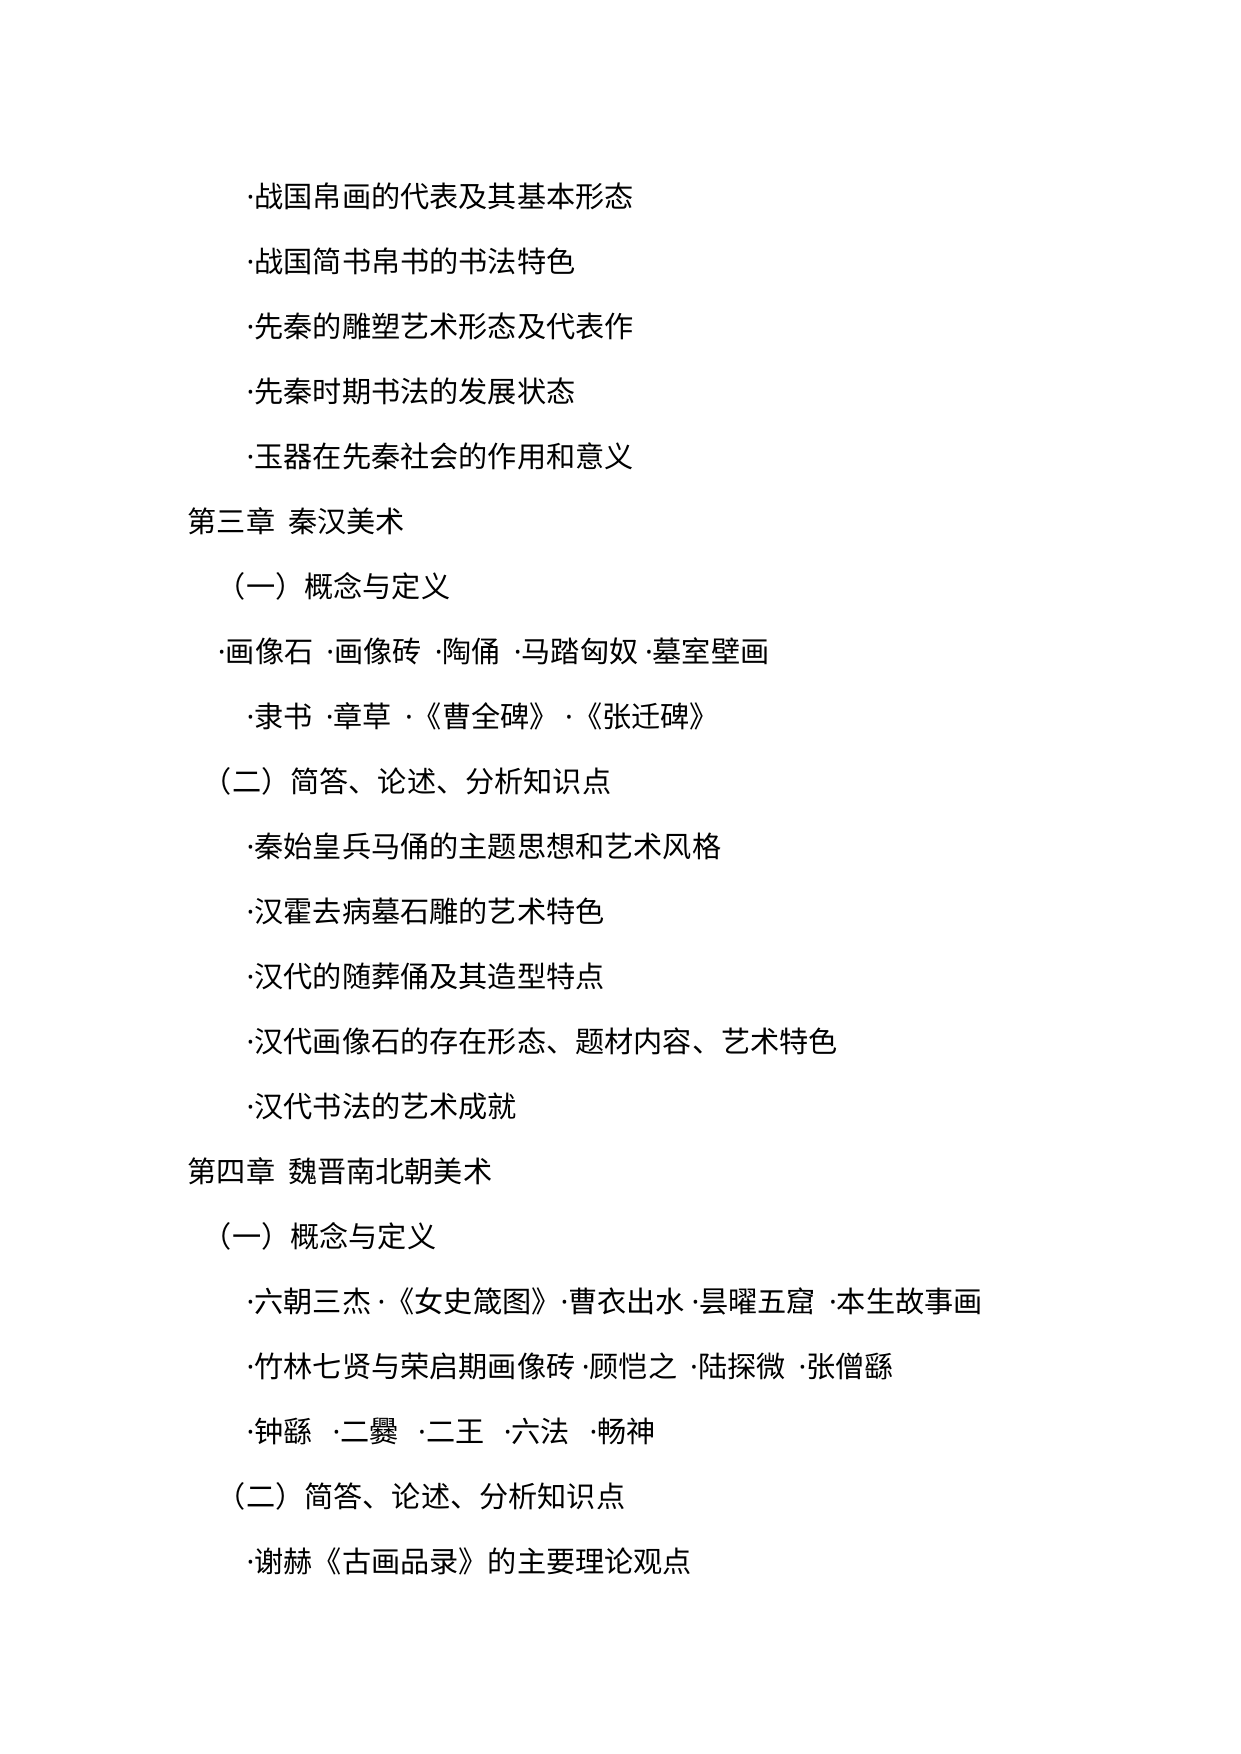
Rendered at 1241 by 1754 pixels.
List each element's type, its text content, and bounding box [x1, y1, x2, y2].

text ·战国帛画的代表及其基本形态 [187, 162, 1053, 227]
text ·玉器在先秦社会的作用和意义 [187, 422, 1053, 487]
text ·汉霍去病墓石雕的艺术特色 [187, 877, 1053, 942]
text 第三章 秦汉美术 [187, 487, 1053, 552]
text ·隶书 ·章草 ·《曹全碑》 ·《张迁碑》 [187, 682, 1053, 747]
text 第四章 魏晋南北朝美术 [187, 1137, 1053, 1202]
text （二）简答、论述、分析知识点 [187, 1462, 1053, 1527]
text ·先秦时期书法的发展状态 [187, 357, 1053, 422]
text ·钟繇 ·二爨 ·二王 ·六法 ·畅神 [187, 1397, 1053, 1462]
text ·竹林七贤与荣启期画像砖 ·顾恺之 ·陆探微 ·张僧繇 [187, 1332, 1053, 1397]
text （一）概念与定义 [187, 552, 1053, 617]
text ·汉代书法的艺术成就 [187, 1072, 1053, 1137]
text ·汉代画像石的存在形态、题材内容、艺术特色 [187, 1007, 1053, 1072]
text ·先秦的雕塑艺术形态及代表作 [187, 292, 1053, 357]
text （一）概念与定义 [187, 1202, 1053, 1267]
text ·谢赫《古画品录》的主要理论观点 [187, 1527, 1053, 1592]
text ·六朝三杰 ·《女史箴图》·曹衣出水 ·昙曜五窟 ·本生故事画 [187, 1267, 1053, 1332]
text ·战国简书帛书的书法特色 [187, 227, 1053, 292]
text ·秦始皇兵马俑的主题思想和艺术风格 [187, 812, 1053, 877]
text （二）简答、论述、分析知识点 [187, 747, 1053, 812]
text ·汉代的随葬俑及其造型特点 [187, 942, 1053, 1007]
text ·画像石 ·画像砖 ·陶俑 ·马踏匈奴 ·墓室壁画 [187, 617, 1053, 682]
